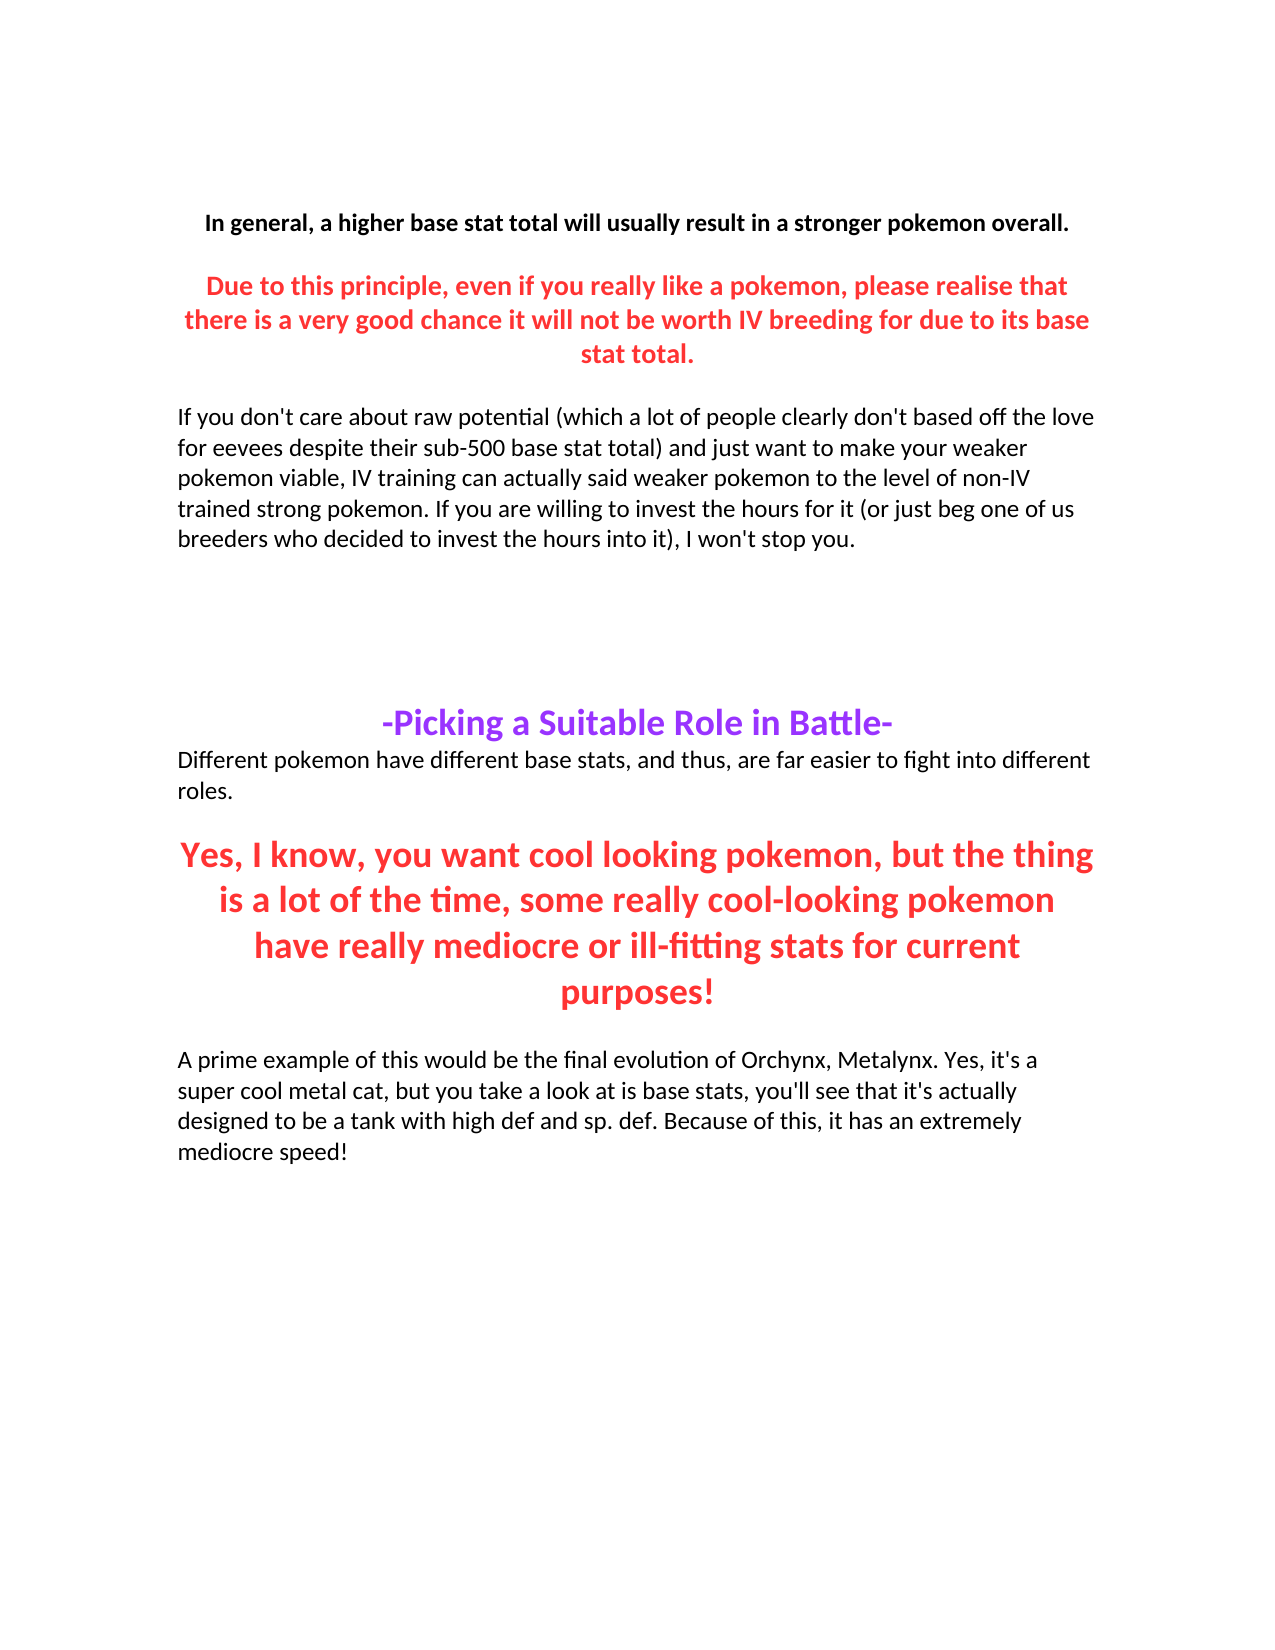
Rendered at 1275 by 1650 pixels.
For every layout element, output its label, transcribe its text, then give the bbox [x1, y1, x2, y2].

text -Picking a Suitable Role in Battle- [177, 699, 1098, 744]
text Due to this principle, even if you really like a pokemon, please realise that there is a very good chance it will not be worth IV breeding for due to its base stat total. [177, 268, 1098, 371]
text Different pokemon have different base stats, and thus, are far easier to fight into different roles. [177, 744, 1098, 806]
text If you don't care about raw potential (which a lot of people clearly don't based off the love for eevees despite their sub-500 base stat total) and just want to make your weaker pokemon viable, IV training can actually said weaker pokemon to the level of non-IV trained strong pokemon. If you are willing to invest the hours for it (or just beg one of us breeders who decided to invest the hours into it), I won't stop you. [177, 401, 1098, 643]
text Yes, I know, you want cool looking pokemon, but the thing is a lot of the time, some really cool-looking pokemon have really mediocre or ill-fitting stats for current purposes! [177, 831, 1098, 1014]
text In general, a higher base stat total will usually result in a stronger pokemon overall. [177, 207, 1098, 237]
text A prime example of this would be the final evolution of Orchynx, Metalynx. Yes, it's a super cool metal cat, but you take a look at is base stats, you'll see that it's actually designed to be a tank with high def and sp. def. Because of this, it has an extremely mediocre speed! [177, 1014, 1098, 1166]
